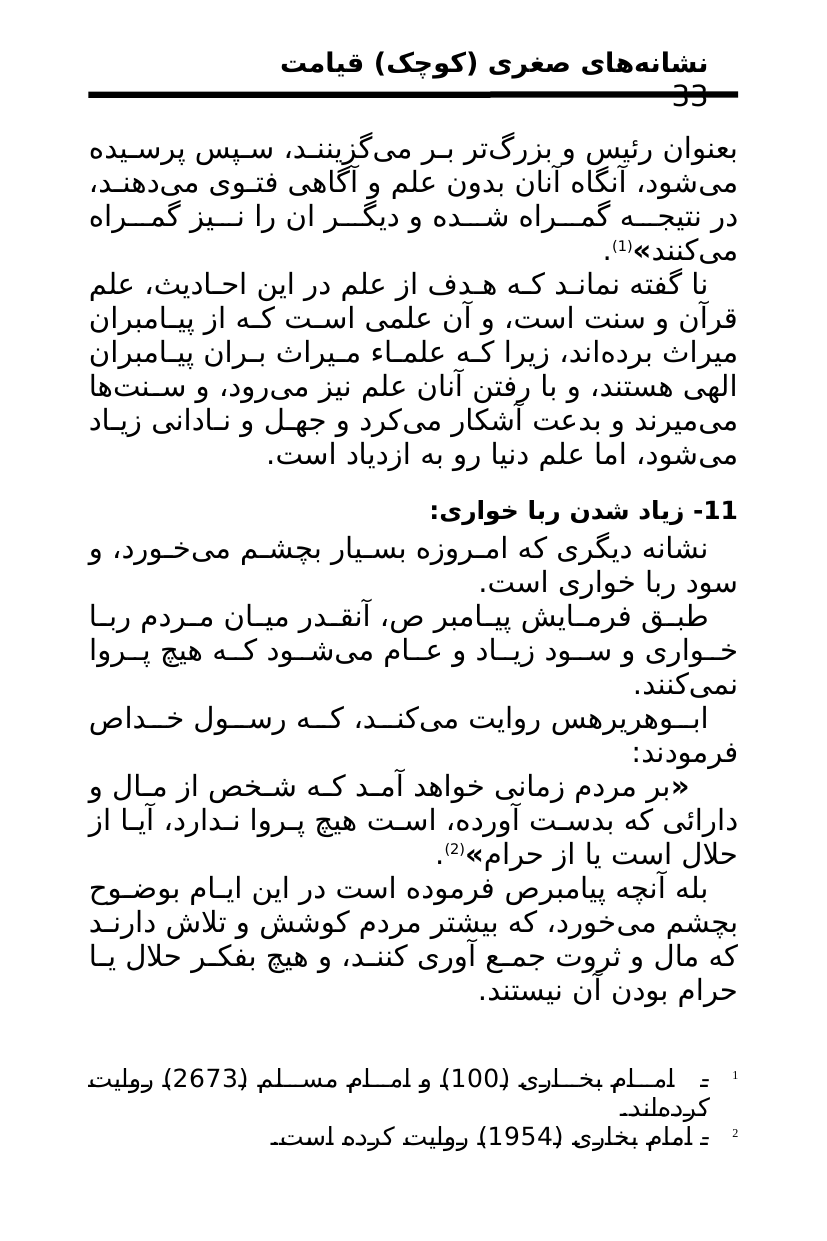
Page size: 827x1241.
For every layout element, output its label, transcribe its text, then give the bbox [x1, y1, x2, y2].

text نشانه دیگری که امروزه بسیار بچشم می‌خورد، و سود ربا خواری است. [89, 532, 738, 599]
text طبق فرمایش پیامبر ص، آنقدر میان مردم ربا خواری و سود زیاد و عام می‌شود که هیچ پروا نمی‌کنند. [89, 599, 738, 701]
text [89, 132, 738, 267]
text ابوهریرهس روایت می‌کند، که رسول خداص فرمودند: [89, 701, 738, 769]
text نا گفته نماند که هدف از علم در این احادیث، علم قرآن و سنت است، و آن علمی است که از پیامبران میراث برده‌اند، زیرا که علماء میراث بران پیامبران الهی هستند، و با رفتن آنان علم نیز می‌رود، و سنت‌ها می‌میرند و بدعت آشکار می‌کرد و جهل و نادانی زیاد می‌شود، اما علم دنیا رو به ازدیاد است. [89, 267, 738, 471]
text «بر مردم زمانی خواهد آمد که شخص از مال و دارائی که بدست آورده، است هیچ پروا ندارد، آیا از حلال است یا از حرام»(). [89, 769, 738, 871]
text بله آنچه پیامبرص فرموده است در این ایام بوضوح بچشم می‌خورد، که بیشتر مردم کوشش و تلاش دارند که مال و ثروت جمع آوری کنند، و هیچ بفکر حلال یا حرام بودن آن نیستند. [89, 871, 738, 1007]
text 11- زیاد شدن ربا خواری: [89, 496, 738, 525]
